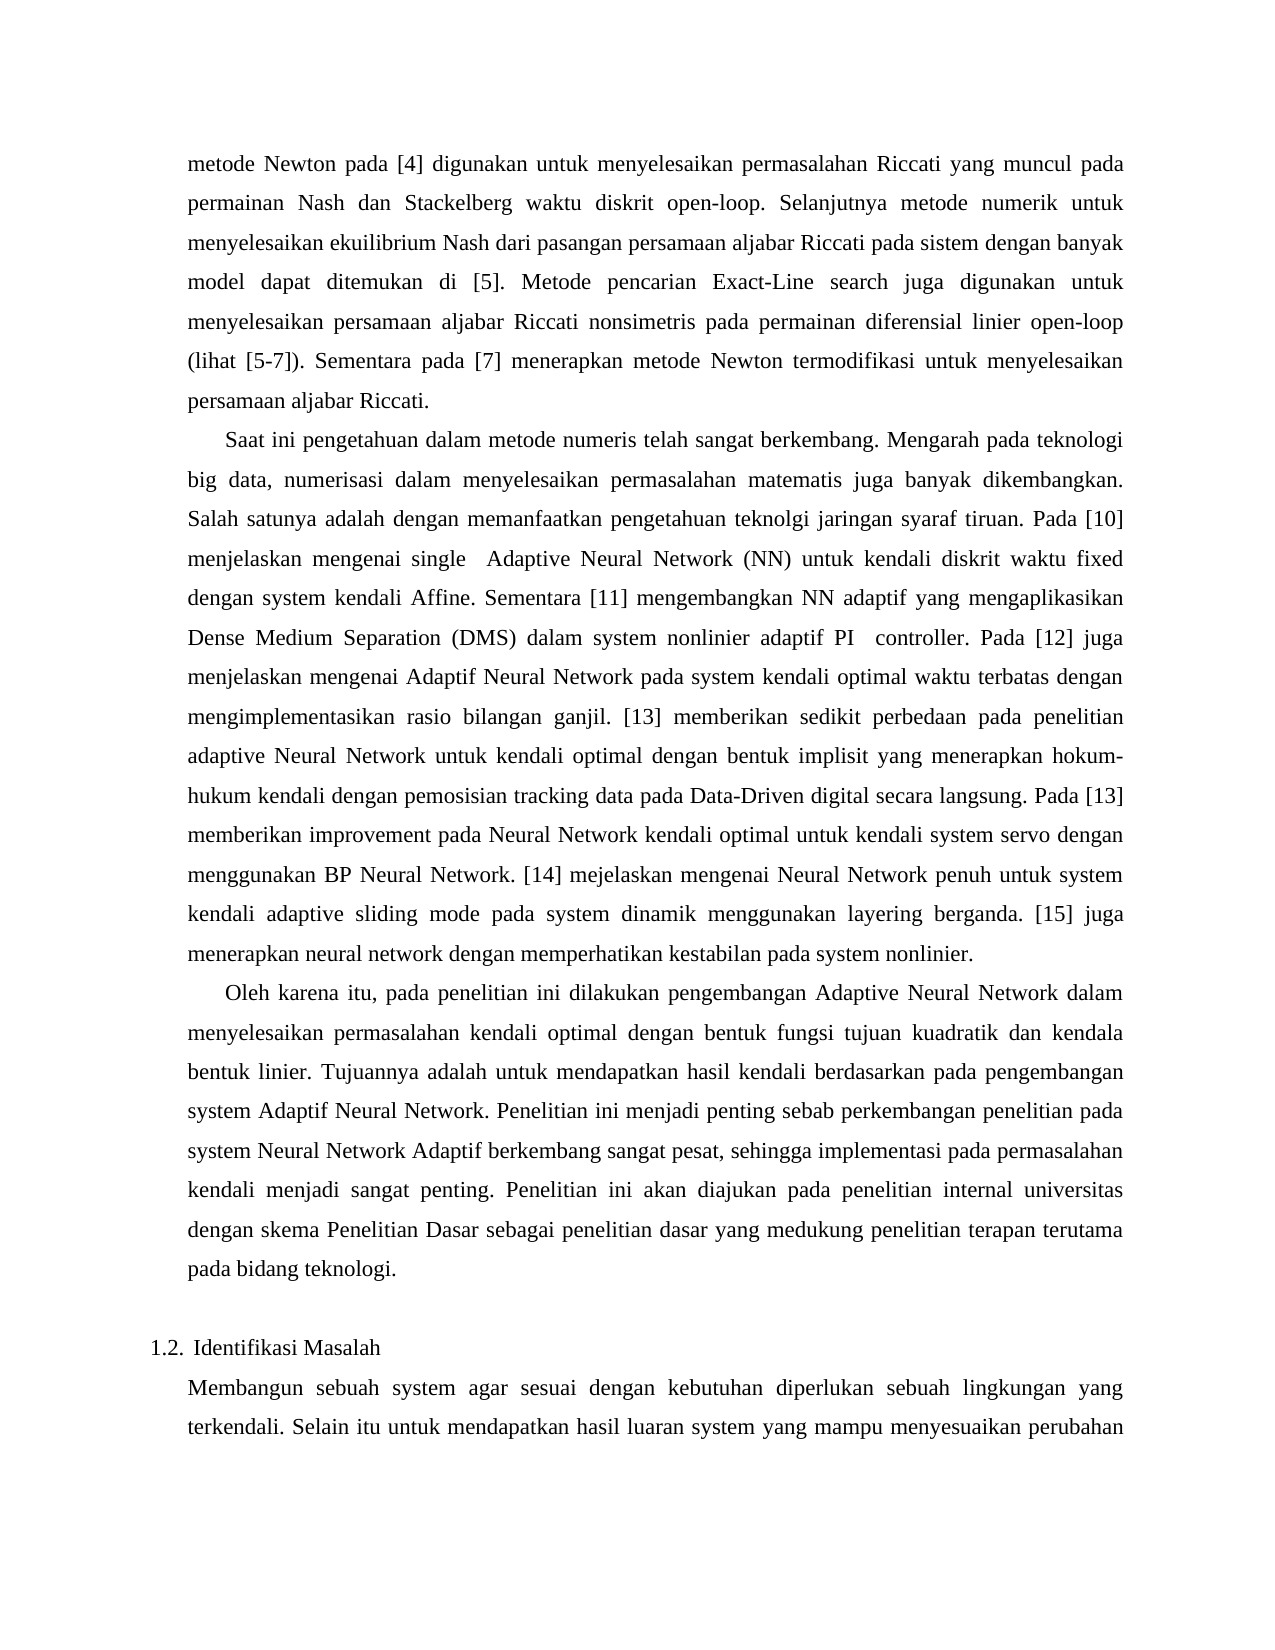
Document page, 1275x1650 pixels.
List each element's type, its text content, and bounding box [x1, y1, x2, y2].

list Oleh karena itu, pada penelitian ini dilakukan pengembangan Adaptive Neural Network dalam menyelesaikan permasalahan kendali optimal dengan bentuk fungsi tujuan kuadratik dan kendala bentuk linier. Tujuannya adalah untuk mendapatkan hasil kendali berdasarkan pada pengembangan system Adaptif Neural Network. Penelitian ini menjadi penting sebab perkembangan penelitian pada system Neural Network Adaptif berkembang sangat pesat, sehingga implementasi pada permasalahan kendali menjadi sangat penting. Penelitian ini akan diajukan pada penelitian internal universitas dengan skema Penelitian Dasar sebagai penelitian dasar yang medukung penelitian terapan terutama pada bidang teknologi. [187, 979, 1125, 1282]
list Saat ini pengetahuan dalam metode numeris telah sangat berkembang. Mengarah pada teknologi big data, numerisasi dalam menyelesaikan permasalahan matematis juga banyak dikembangkan. Salah satunya adalah dengan memanfaatkan pengetahuan teknolgi jaringan syaraf tiruan. Pada [10] menjelaskan mengenai single Adaptive Neural Network (NN) untuk kendali diskrit waktu fixed dengan system kendali Affine. Sementara [11] mengembangkan NN adaptif yang mengaplikasikan Dense Medium Separation (DMS) dalam system nonlinier adaptif PI controller. Pada [12] juga menjelaskan mengenai Adaptif Neural Network pada system kendali optimal waktu terbatas dengan mengimplementasikan rasio bilangan ganjil. [13] memberikan sedikit perbedaan pada penelitian adaptive Neural Network untuk kendali optimal dengan bentuk implisit yang menerapkan hokum-hukum kendali dengan pemosisian tracking data pada Data-Driven digital secara langsung. Pada [13] memberikan improvement pada Neural Network kendali optimal untuk kendali system servo dengan menggunakan BP Neural Network. [14] mejelaskan mengenai Neural Network penuh untuk system kendali adaptive sliding mode pada system dinamik menggunakan layering berganda. [15] juga menerapkan neural network dengan memperhatikan kestabilan pada system nonlinier. [187, 426, 1125, 966]
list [187, 150, 1125, 413]
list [187, 1374, 1125, 1440]
list Identifikasi Masalah [150, 1334, 1125, 1361]
